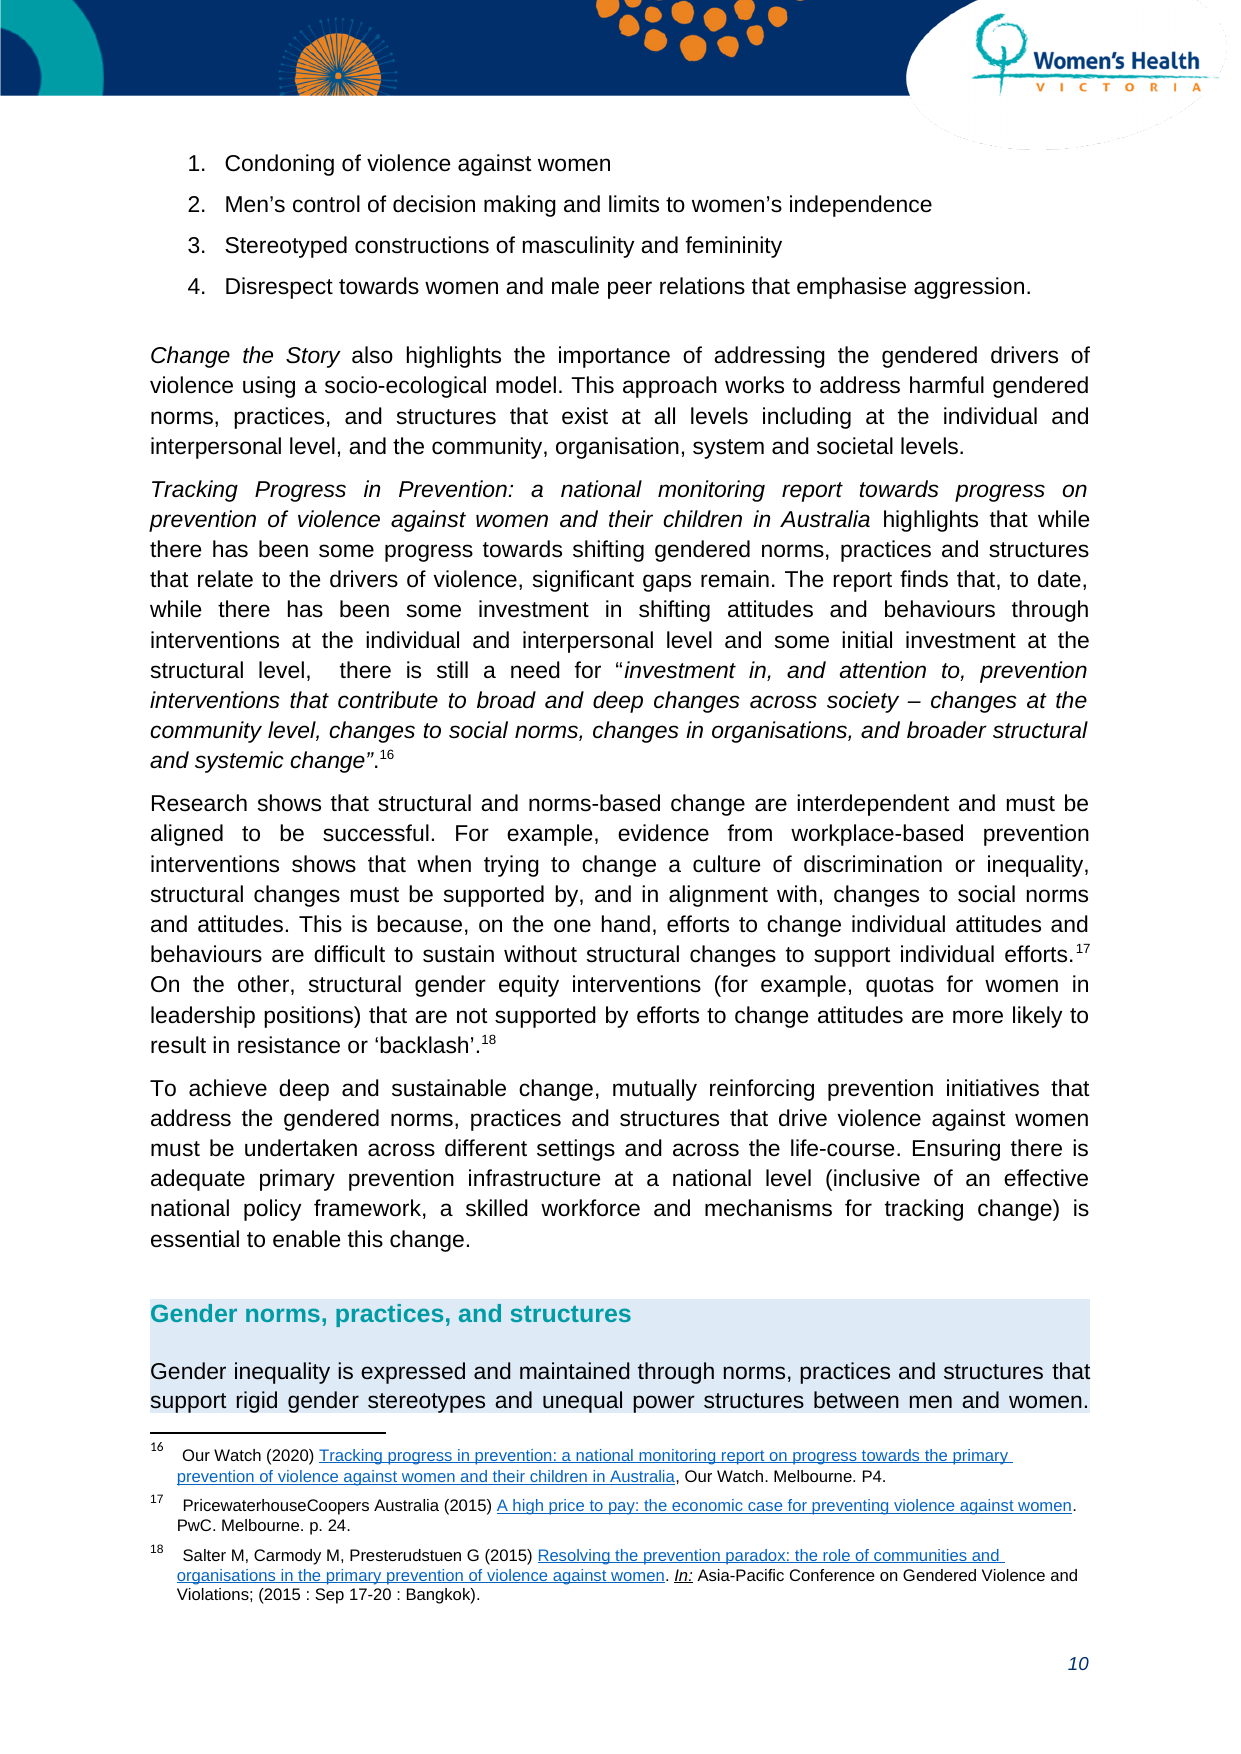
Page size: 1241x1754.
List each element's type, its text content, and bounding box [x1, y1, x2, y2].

list Disrespect towards women and male peer relations that emphasise aggression. [187, 273, 1090, 299]
text Research shows that structural and norms-based change are interdependent and must be aligned to be successful. For example, evidence from workplace-based prevention interventions shows that when trying to change a culture of discrimination or inequality, structural changes must be supported by, and in alignment with, changes to social norms and attitudes. This is because, on the one hand, efforts to change individual attitudes and behaviours are difficult to sustain without structural changes to support individual efforts. On the other, structural gender equity interventions (for example, quotas for women in leadership positions) that are not supported by efforts to change attitudes are more likely to result in resistance or ‘backlash’. [150, 790, 1090, 1058]
picture [0, 0, 1227, 150]
list Men’s control of decision making and limits to women’s independence [187, 191, 1090, 217]
list Stereotyped constructions of masculinity and femininity [187, 232, 1090, 258]
text Tracking Progress in Prevention: a national monitoring report towards progress on prevention of violence against women and their children in Australia highlights that while there has been some progress towards shifting gendered norms, practices and structures that relate to the drivers of violence, significant gaps remain. The report finds that, to date, while there has been some investment in shifting attitudes and behaviours through interventions at the individual and interpersonal level and some initial investment at the structural level, there is still a need for “investment in, and attention to, prevention interventions that contribute to broad and deep changes across society – changes at the community level, changes to social norms, changes in organisations, and broader structural and systemic change”. [150, 476, 1090, 774]
subtitle Gender norms, practices, and structures [150, 1299, 1090, 1327]
text To achieve deep and sustainable change, mutually reinforcing prevention initiatives that address the gendered norms, practices and structures that drive violence against women must be undertaken across different settings and across the life-course. Ensuring there is adequate primary prevention infrastructure at a national level (inclusive of an effective national policy framework, a skilled workforce and mechanisms for tracking change) is essential to enable this change. [150, 1074, 1090, 1252]
text Change the Story also highlights the importance of addressing the gendered drivers of violence using a socio-ecological model. This approach works to address harmful gendered norms, practices, and structures that exist at all levels including at the individual and interpersonal level, and the community, organisation, system and societal levels. [150, 342, 1090, 459]
list Condoning of violence against women [187, 150, 1090, 176]
